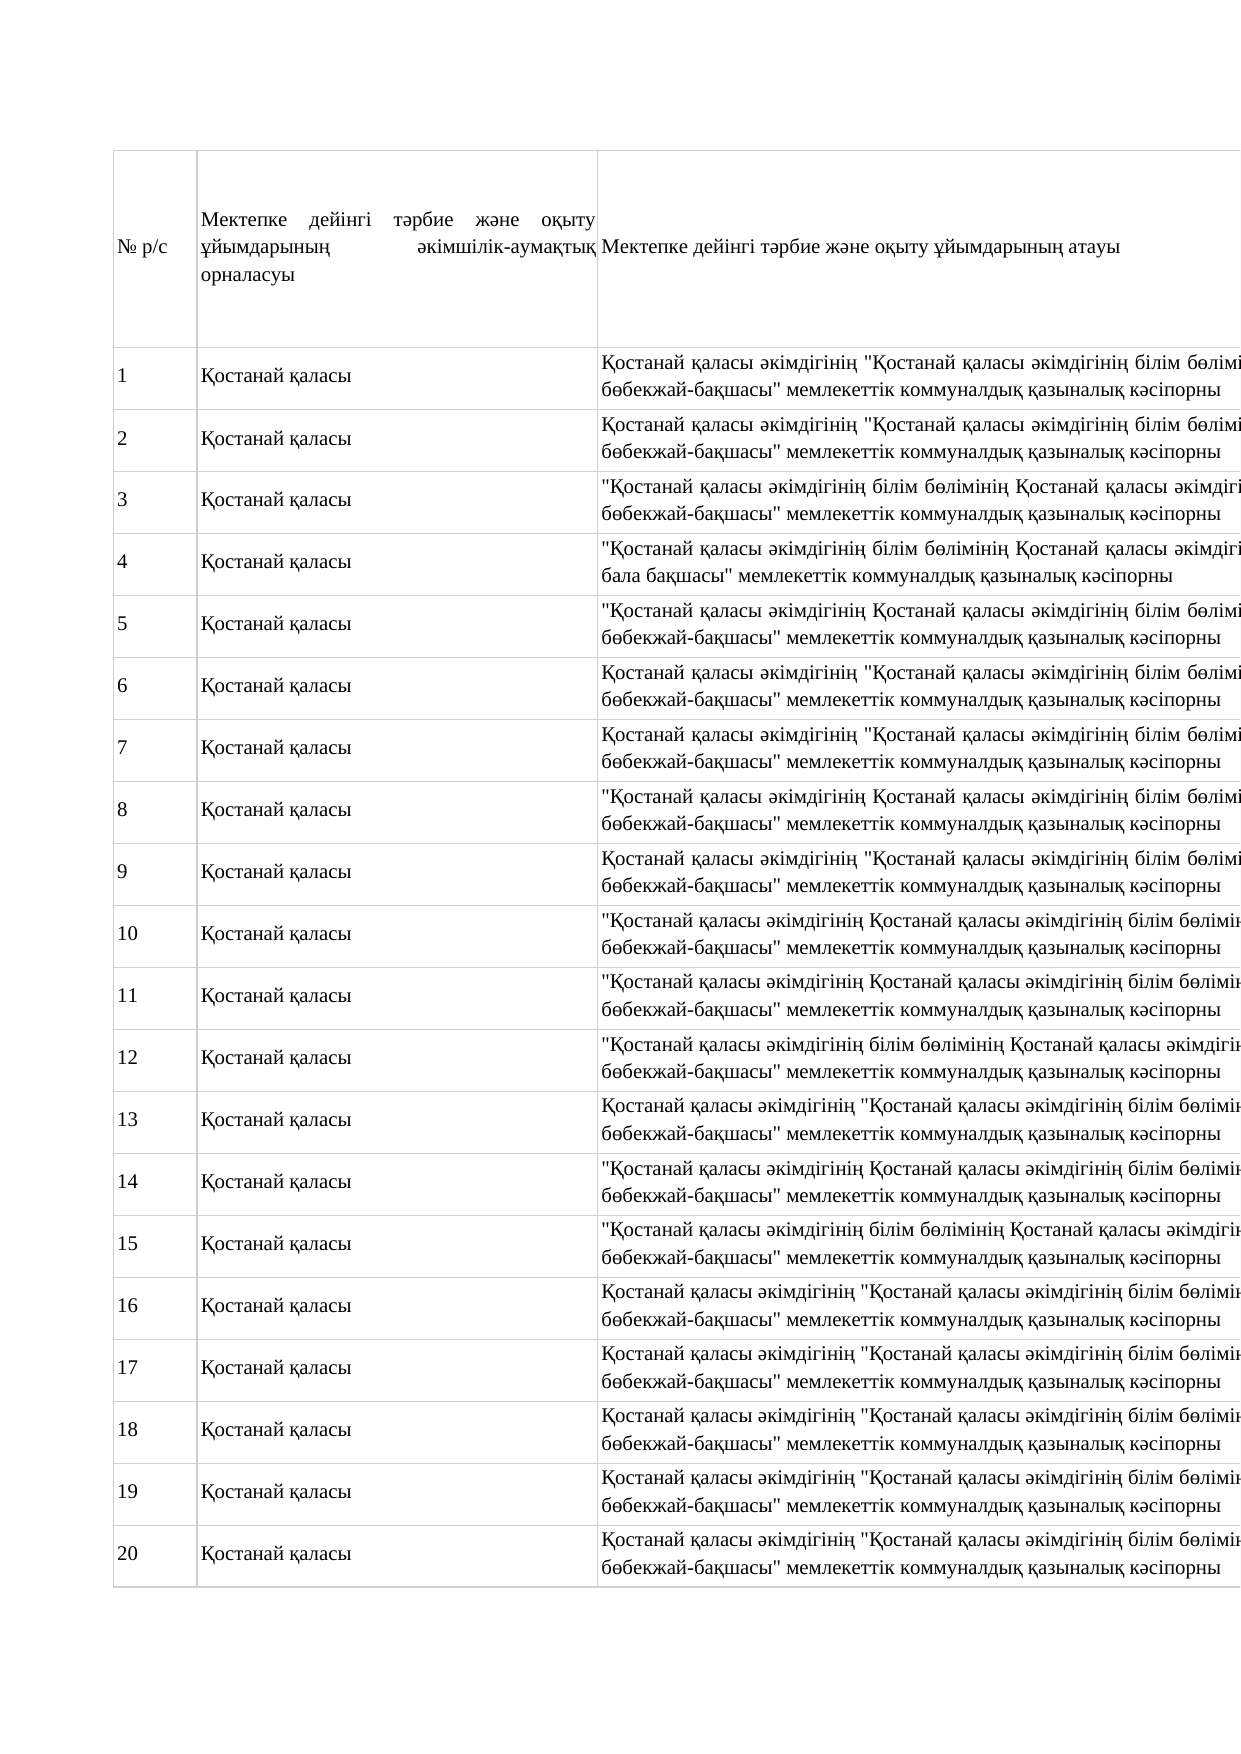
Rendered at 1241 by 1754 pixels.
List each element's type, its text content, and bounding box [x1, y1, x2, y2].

table_cell "Қостанай қаласы әкімдігінің Қостанай қаласы әкімдігінің білім бөлімінің № 11 бөбекжай-бақшасы" мемлекеттік коммуналдық қазыналық кәсіпорны [598, 906, 1240, 967]
table_cell Қостанай қаласы әкімдігінің "Қостанай қаласы әкімдігінің білім бөлімінің № 14 бөбекжай-бақшасы" мемлекеттік коммуналдық қазыналық кәсіпорны [598, 1092, 1240, 1153]
table_cell 13 [114, 1092, 196, 1153]
table_cell Қостанай қаласы әкімдігінің "Қостанай қаласы әкімдігінің білім бөлімінің № 9 бөбекжай-бақшасы" мемлекеттік коммуналдық қазыналық кәсіпорны [598, 844, 1240, 905]
table_cell Қостанай қаласы [198, 472, 597, 533]
table_cell 4 [114, 534, 196, 595]
table_cell 14 [114, 1154, 196, 1214]
table_cell Қостанай қаласы әкімдігінің "Қостанай қаласы әкімдігінің білім бөлімінің № 6 бөбекжай-бақшасы" мемлекеттік коммуналдық қазыналық кәсіпорны [598, 658, 1240, 719]
table_header Мектепке дейінгі тәрбие және оқыту ұйымдарының атауы [598, 151, 1240, 347]
table_cell Қостанай қаласы әкімдігінің "Қостанай қаласы әкімдігінің білім бөлімінің № 54 бөбекжай-бақшасы" мемлекеттік коммуналдық қазыналық кәсіпорны [598, 1526, 1240, 1586]
table_header Мектепке дейінгі тәрбие және оқыту ұйымдарының әкімшілік-аумақтық орналасуы [198, 151, 597, 347]
table_cell 6 [114, 658, 196, 719]
table_cell Қостанай қаласы [198, 534, 597, 595]
table_cell Қостанай қаласы [198, 1092, 597, 1153]
table_cell Қостанай қаласы [198, 1340, 597, 1401]
table_cell "Қостанай қаласы әкімдігінің білім бөлімінің Қостанай қаласы әкімдігінің № 4 бала бақшасы" мемлекеттік коммуналдық қазыналық кәсіпорны [598, 534, 1240, 595]
table_cell 1 [114, 348, 196, 409]
table_cell Қостанай қаласы әкімдігінің "Қостанай қаласы әкімдігінің білім бөлімінің № 1 бөбекжай-бақшасы" мемлекеттік коммуналдық қазыналық кәсіпорны [598, 348, 1240, 409]
table_cell "Қостанай қаласы әкімдігінің білім бөлімінің Қостанай қаласы әкімдігінің № 3 бөбекжай-бақшасы" мемлекеттік коммуналдық қазыналық кәсіпорны [598, 472, 1240, 533]
table_cell "Қостанай қаласы әкімдігінің Қостанай қаласы әкімдігінің білім бөлімінің № 8 бөбекжай-бақшасы" мемлекеттік коммуналдық қазыналық кәсіпорны [598, 782, 1240, 843]
table_cell 9 [114, 844, 196, 905]
table_cell Қостанай қаласы әкімдігінің "Қостанай қаласы әкімдігінің білім бөлімінің № 40 бөбекжай-бақшасы" мемлекеттік коммуналдық қазыналық кәсіпорны [598, 1340, 1240, 1401]
table_cell Қостанай қаласы [198, 1402, 597, 1462]
table_cell "Қостанай қаласы әкімдігінің білім бөлімінің Қостанай қаласы әкімдігінің № 16 бөбекжай-бақшасы" мемлекеттік коммуналдық қазыналық кәсіпорны [598, 1216, 1240, 1277]
table_cell Қостанай қаласы [198, 782, 597, 843]
table_cell Қостанай қаласы [198, 968, 597, 1029]
table_cell 11 [114, 968, 196, 1029]
table_cell Қостанай қаласы әкімдігінің "Қостанай қаласы әкімдігінің білім бөлімінің № 27 бөбекжай-бақшасы" мемлекеттік коммуналдық қазыналық кәсіпорны [598, 1278, 1240, 1338]
table_cell Қостанай қаласы әкімдігінің "Қостанай қаласы әкімдігінің білім бөлімінің № 7 бөбекжай-бақшасы" мемлекеттік коммуналдық қазыналық кәсіпорны [598, 720, 1240, 781]
table_cell 7 [114, 720, 196, 781]
table_cell Қостанай қаласы [198, 1278, 597, 1338]
table_cell 8 [114, 782, 196, 843]
table_cell Қостанай қаласы [198, 1216, 597, 1277]
table_cell 15 [114, 1216, 196, 1277]
table_cell Қостанай қаласы [198, 1030, 597, 1091]
table_cell 2 [114, 410, 196, 471]
table_cell 16 [114, 1278, 196, 1338]
table_cell Қостанай қаласы [198, 658, 597, 719]
table_cell Қостанай қаласы [198, 596, 597, 657]
table_cell Қостанай қаласы [198, 906, 597, 967]
table_cell 3 [114, 472, 196, 533]
table_cell Қостанай қаласы әкімдігінің "Қостанай қаласы әкімдігінің білім бөлімінің № 44 бөбекжай-бақшасы" мемлекеттік коммуналдық қазыналық кәсіпорны [598, 1402, 1240, 1462]
table_cell Қостанай қаласы әкімдігінің "Қостанай қаласы әкімдігінің білім бөлімінің № 51 бөбекжай-бақшасы" мемлекеттік коммуналдық қазыналық кәсіпорны [598, 1464, 1240, 1524]
table_cell Қостанай қаласы [198, 720, 597, 781]
table_cell "Қостанай қаласы әкімдігінің Қостанай қаласы әкімдігінің білім бөлімінің № 12 бөбекжай-бақшасы" мемлекеттік коммуналдық қазыналық кәсіпорны [598, 968, 1240, 1029]
table_cell 17 [114, 1340, 196, 1401]
table_cell 20 [114, 1526, 196, 1586]
table_cell Қостанай қаласы әкімдігінің "Қостанай қаласы әкімдігінің білім бөлімінің № 2 бөбекжай-бақшасы" мемлекеттік коммуналдық қазыналық кәсіпорны [598, 410, 1240, 471]
table_cell Қостанай қаласы [198, 1526, 597, 1586]
table_cell 19 [114, 1464, 196, 1524]
table_cell 10 [114, 906, 196, 967]
table_cell "Қостанай қаласы әкімдігінің білім бөлімінің Қостанай қаласы әкімдігінің № 13 бөбекжай-бақшасы" мемлекеттік коммуналдық қазыналық кәсіпорны [598, 1030, 1240, 1091]
table_cell 5 [114, 596, 196, 657]
table_cell "Қостанай қаласы әкімдігінің Қостанай қаласы әкімдігінің білім бөлімінің № 15 бөбекжай-бақшасы" мемлекеттік коммуналдық қазыналық кәсіпорны [598, 1154, 1240, 1214]
table_cell Қостанай қаласы [198, 1464, 597, 1524]
table_cell Қостанай қаласы [198, 844, 597, 905]
table_cell Қостанай қаласы [198, 410, 597, 471]
table_cell Қостанай қаласы [198, 348, 597, 409]
table_cell 12 [114, 1030, 196, 1091]
table_cell "Қостанай қаласы әкімдігінің Қостанай қаласы әкімдігінің білім бөлімінің № 5 бөбекжай-бақшасы" мемлекеттік коммуналдық қазыналық кәсіпорны [598, 596, 1240, 657]
table_header № р/с [114, 151, 196, 347]
table_cell Қостанай қаласы [198, 1154, 597, 1214]
table_cell 18 [114, 1402, 196, 1462]
